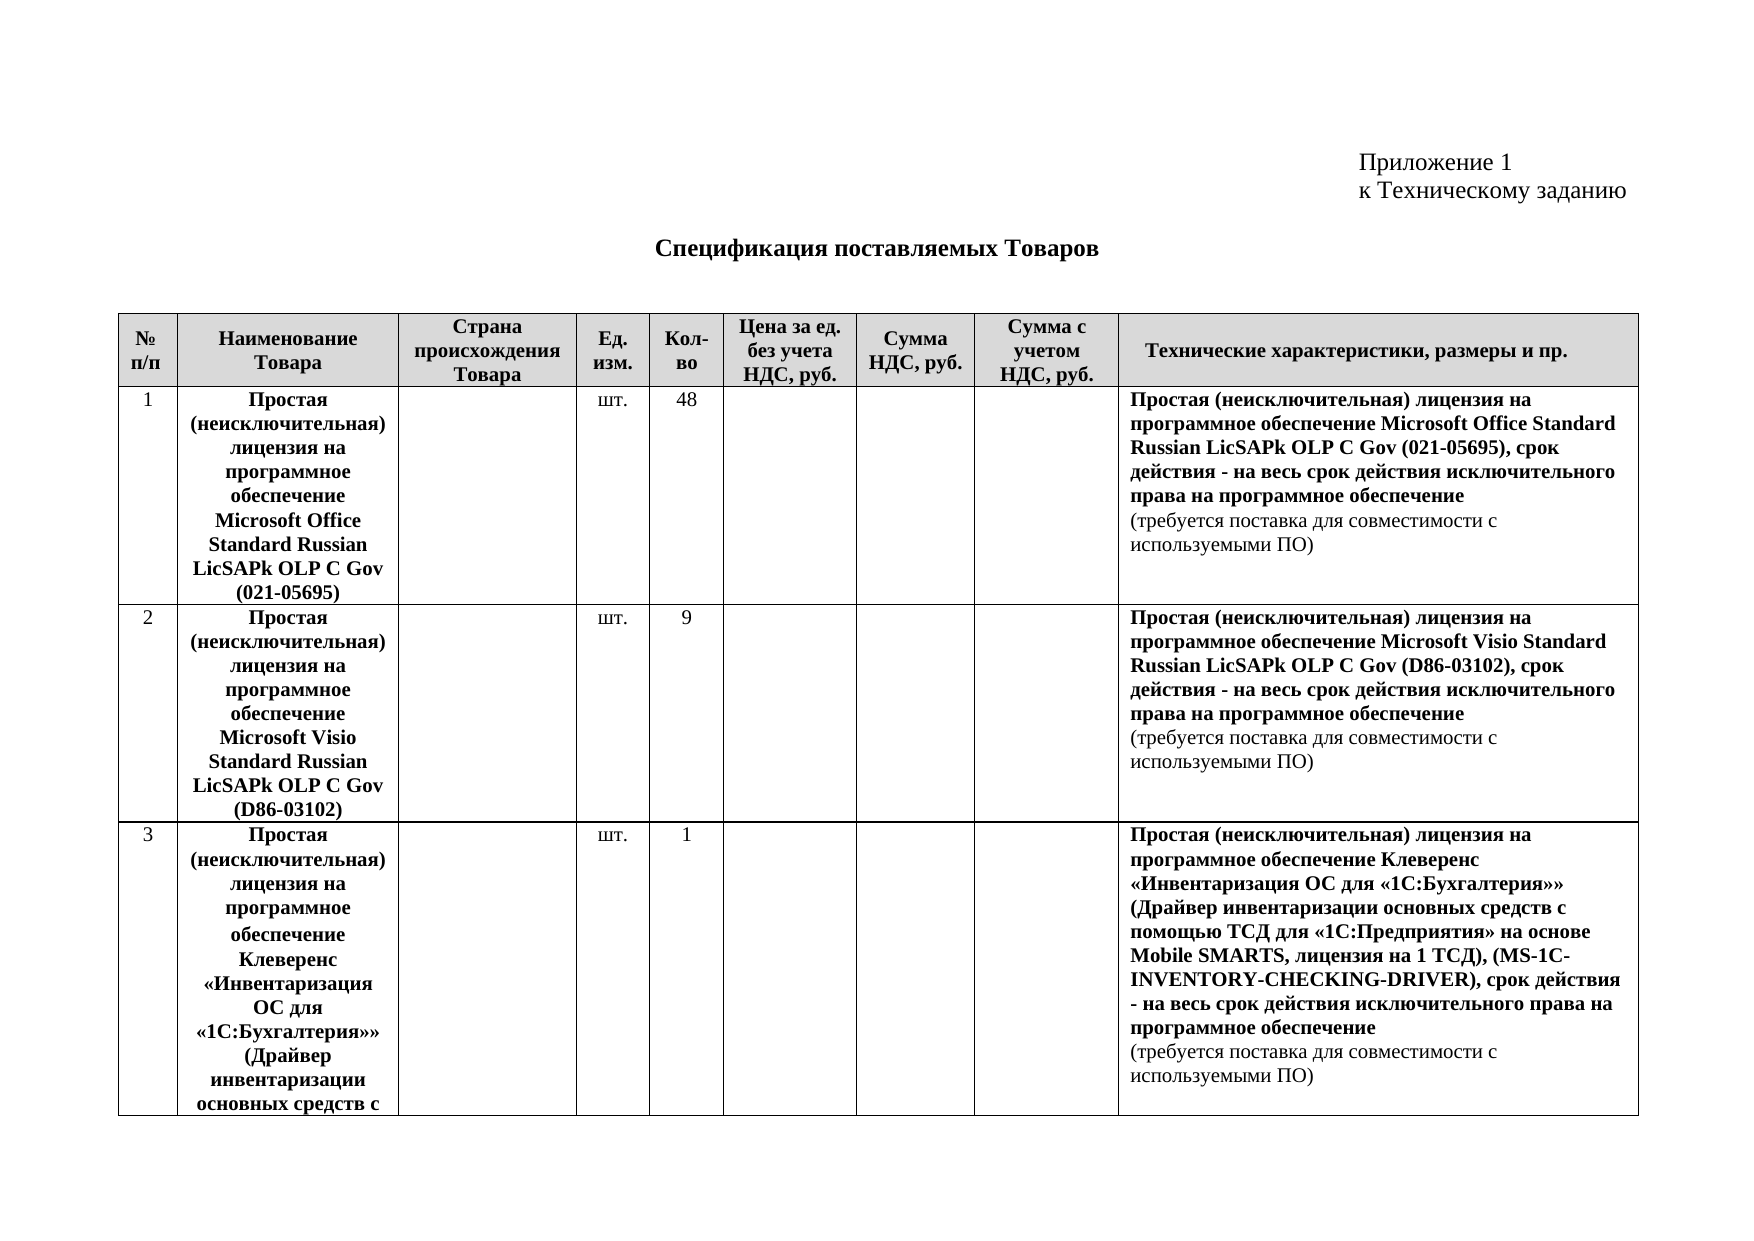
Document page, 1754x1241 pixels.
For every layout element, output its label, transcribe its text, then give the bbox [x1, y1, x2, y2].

table_header Кол-во [650, 314, 723, 386]
table_cell [975, 605, 1118, 821]
table_cell [857, 823, 974, 1115]
table_header Сумма с учетом НДС, руб. [975, 314, 1118, 386]
table_cell [975, 387, 1118, 604]
table_cell [399, 387, 576, 604]
table_cell 1 [650, 823, 723, 1115]
table_cell шт. [577, 387, 649, 604]
table_cell Простая (неисключительная) лицензия на программное обеспечение Microsoft Office Standard Russian LicSAPk OLP C Gov (021-05695) [178, 387, 398, 604]
table_cell 2 [119, 605, 177, 821]
table_header Цена за ед. без учета НДС, руб. [724, 314, 856, 386]
table_cell [399, 605, 576, 821]
table_cell [975, 823, 1118, 1115]
table_header Ед. изм. [577, 314, 649, 386]
table_header Сумма НДС, руб. [857, 314, 974, 386]
table_header Страна происхождения Товара [399, 314, 576, 386]
text Приложение 1 [1358, 147, 1636, 176]
table_cell Простая (неисключительная) лицензия на программное обеспечение Microsoft Visio Standard Russian LicSAPk OLP C Gov (D86-03102) [178, 605, 398, 821]
table_header Технические характеристики, размеры и пр. [1119, 314, 1638, 386]
table_cell [724, 823, 856, 1115]
table_cell 9 [650, 605, 723, 821]
table_cell [724, 605, 856, 821]
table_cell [1119, 823, 1638, 1115]
table_cell шт. [577, 605, 649, 821]
text к Техническому заданию [1358, 176, 1636, 204]
table_header № п/п [119, 314, 177, 386]
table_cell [178, 823, 398, 1115]
table_header Наименование Товара [178, 314, 398, 386]
table_cell шт. [577, 823, 649, 1115]
table_cell 1 [119, 387, 177, 604]
table_cell [857, 387, 974, 604]
table_cell Простая (неисключительная) лицензия на программное обеспечение Microsoft Visio Standard Russian LicSAPk OLP C Gov (D86-03102), срок действия - на весь срок действия исключительного права на программное обеспечение (требуется поставка для совместимости с используемыми ПО) [1119, 605, 1638, 821]
table_cell [724, 387, 856, 604]
table_cell 48 [650, 387, 723, 604]
table_cell 3 [119, 823, 177, 1115]
table_cell [857, 605, 974, 821]
subtitle Спецификация поставляемых Товаров [118, 233, 1636, 262]
table_cell Простая (неисключительная) лицензия на программное обеспечение Microsoft Office Standard Russian LicSAPk OLP C Gov (021-05695), срок действия - на весь срок действия исключительного права на программное обеспечение (требуется поставка для совместимости с используемыми ПО) [1119, 387, 1638, 604]
table_cell [399, 823, 576, 1115]
